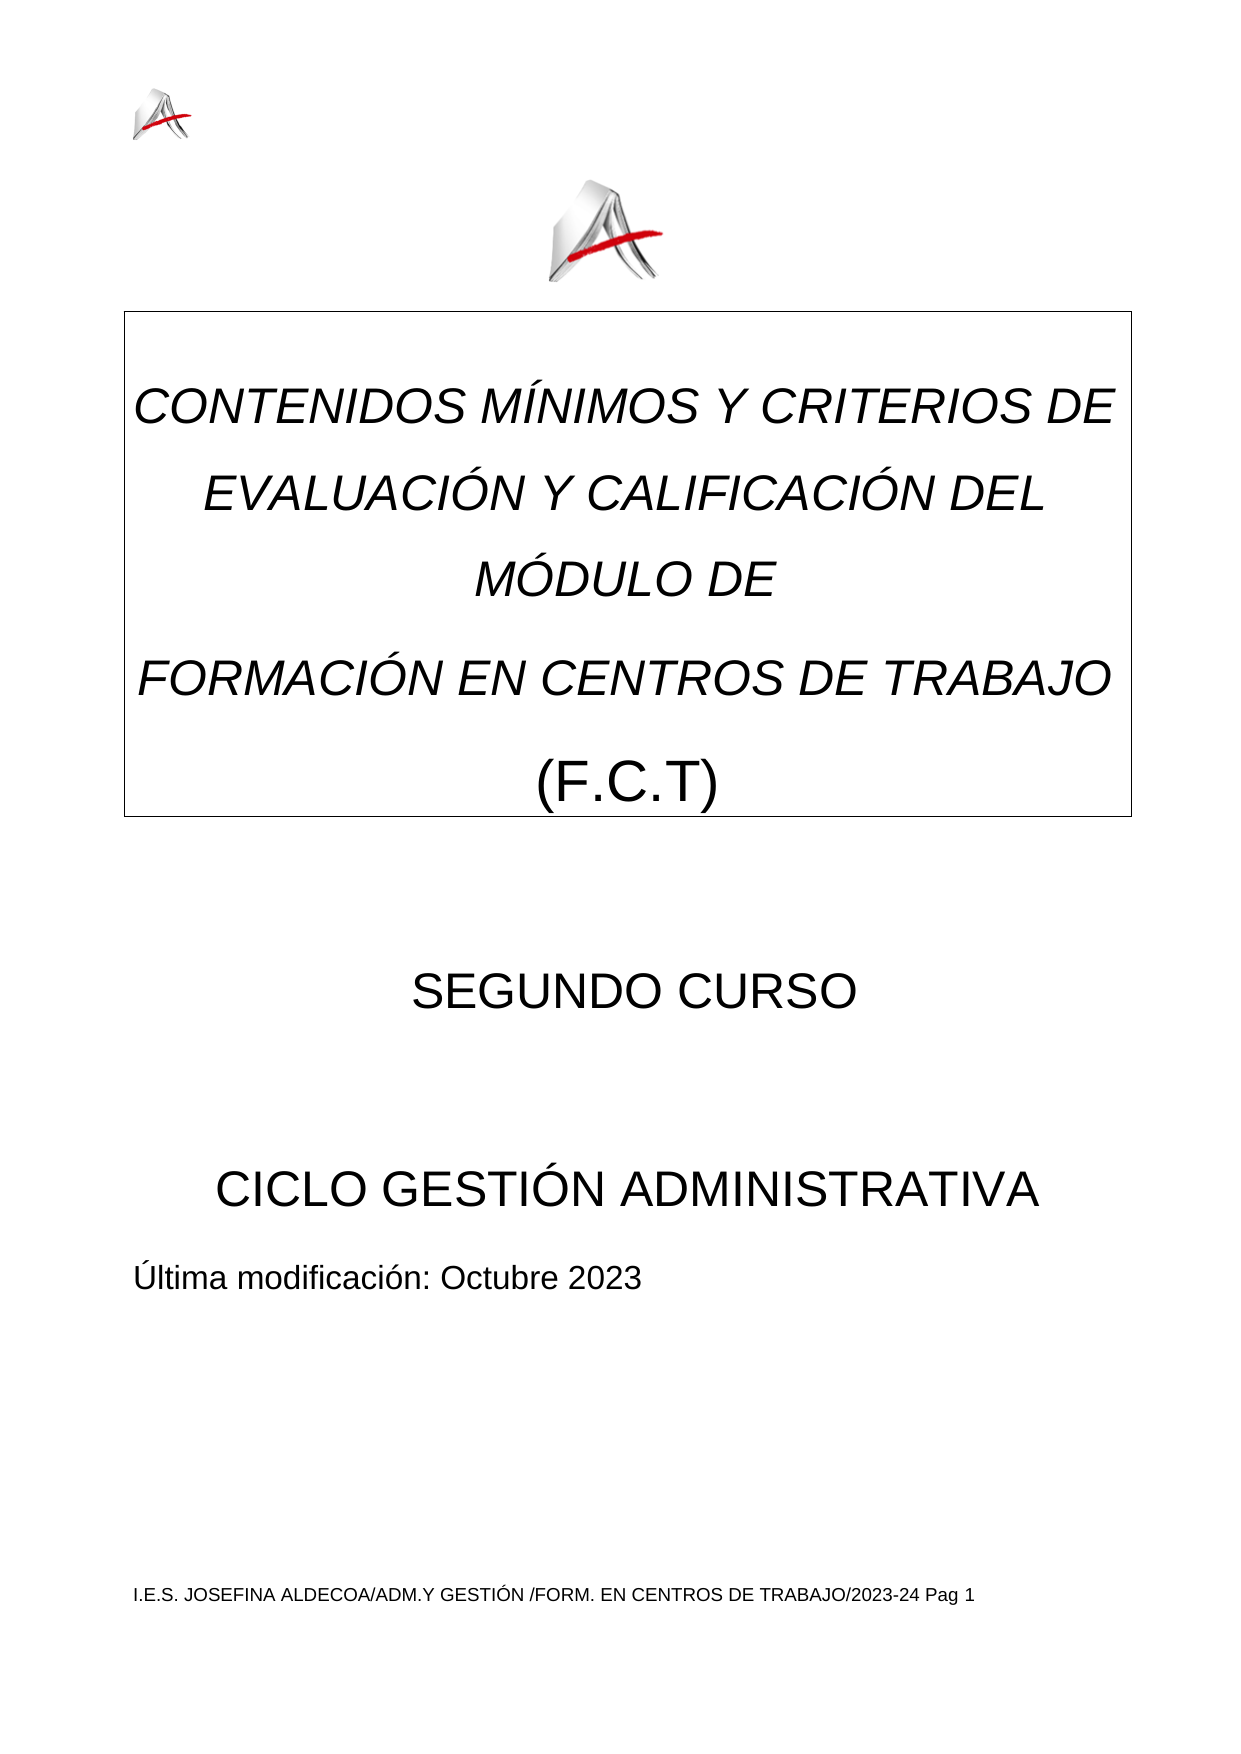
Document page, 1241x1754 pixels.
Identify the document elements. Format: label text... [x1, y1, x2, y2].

text FORMACIÓN EN CENTROS DE TRABAJO [125, 645, 1131, 706]
text CONTENIDOS MÍNIMOS Y CRITERIOS DE EVALUACIÓN Y CALIFICACIÓN DEL MÓDULO DE [125, 374, 1131, 607]
text SEGUNDO CURSO [133, 962, 1122, 1019]
picture [132, 87, 193, 141]
picture [548, 179, 666, 284]
text Última modificación: Octubre 2023 [133, 1258, 1122, 1297]
text CICLO GESTIÓN ADMINISTRATIVA [133, 1159, 1122, 1217]
text (F.C.T) [125, 744, 1131, 816]
